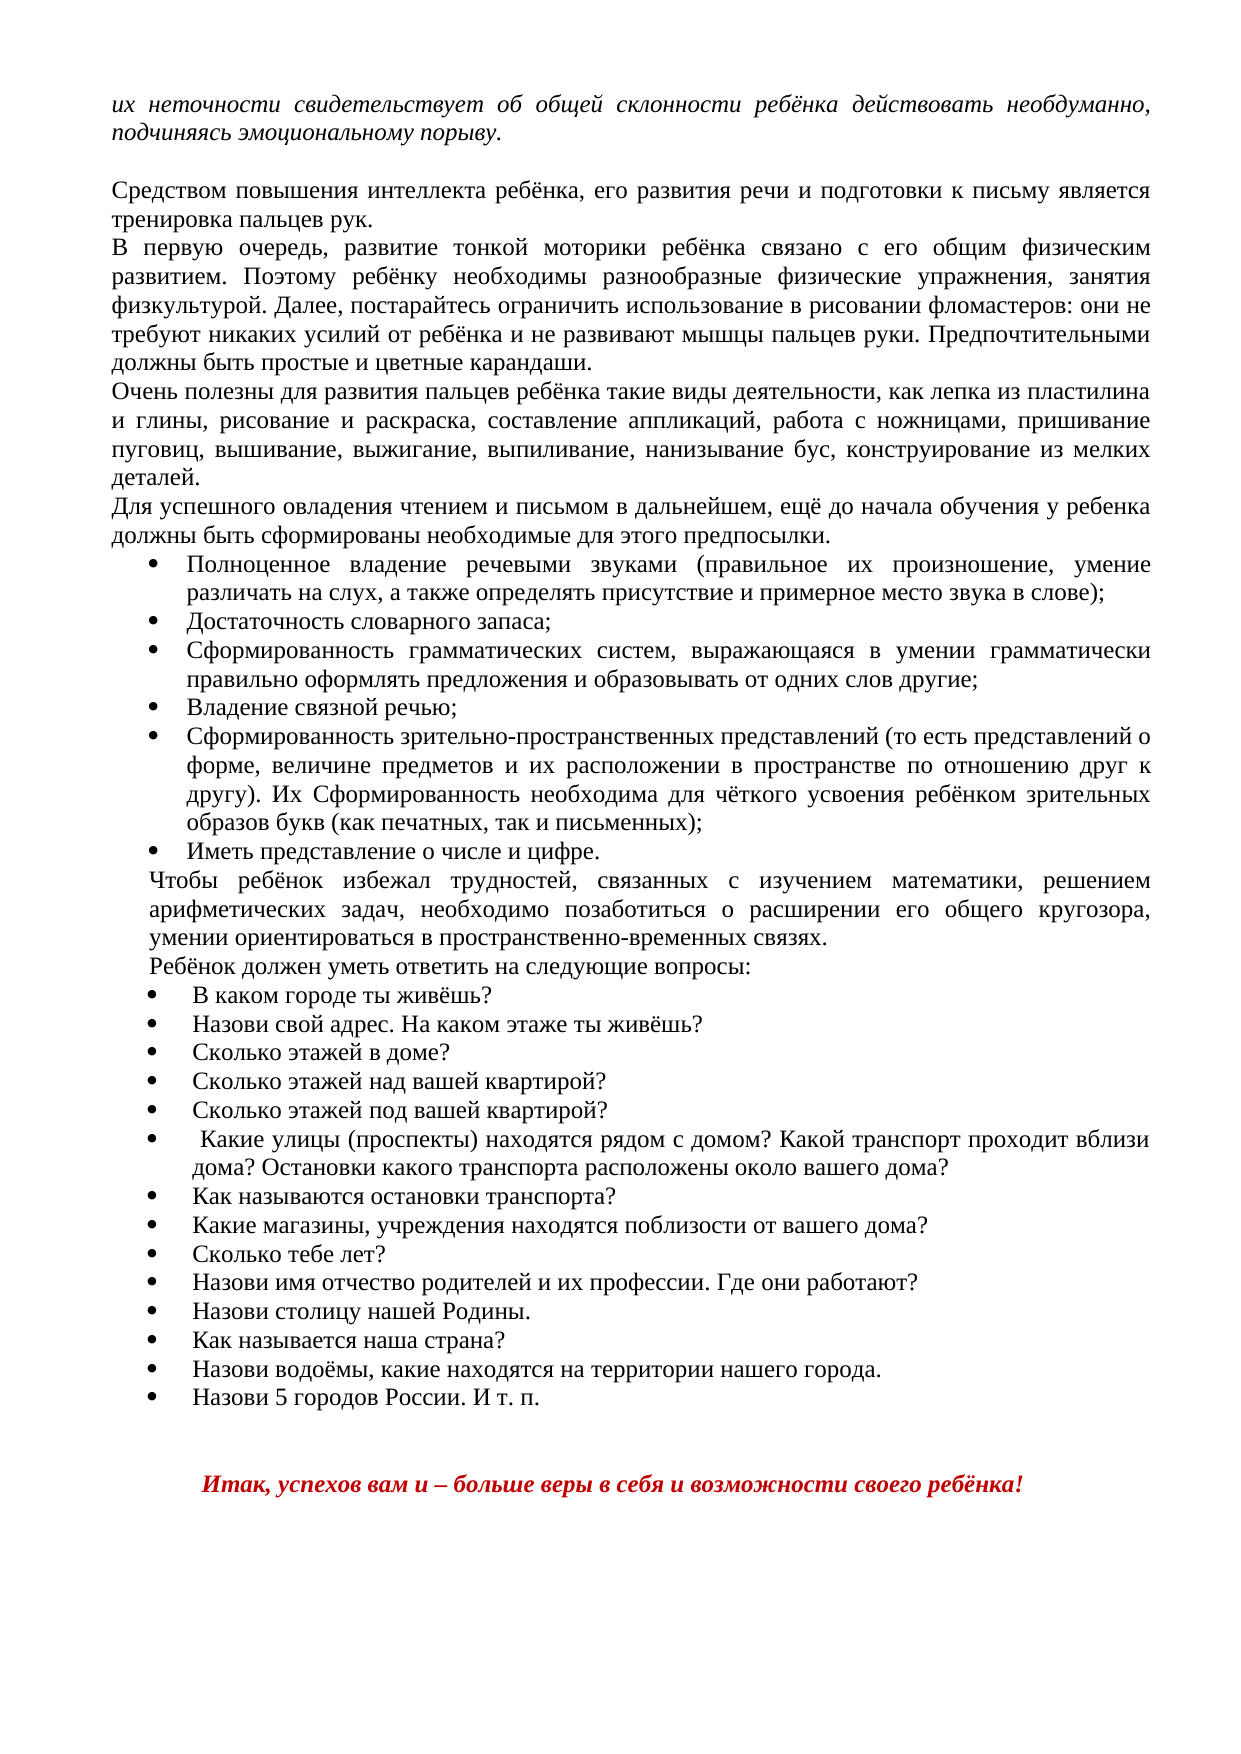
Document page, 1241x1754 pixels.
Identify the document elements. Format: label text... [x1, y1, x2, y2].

list Сформированность зрительно-пространственных представлений (то есть представлений о форме, величине предметов и их расположении в пространстве по отношению друг к другу). Их Сформированность необходима для чёткого усвоения ребёнком зрительных образов букв (как печатных, так и письменных); [149, 721, 1152, 836]
text Ребёнок должен уметь ответить на следующие вопросы: [149, 951, 1152, 980]
list Сколько этажей в доме? [148, 1037, 1152, 1066]
text В первую очередь, развитие тонкой моторики ребёнка связано с его общим физическим развитием. Поэтому ребёнку необходимы разнообразные физические упражнения, занятия физкультурой. Далее, постарайтесь ограничить использование в рисовании фломастеров: они не требуют никаких усилий от ребёнка и не развивают мышцы пальцев руки. Предпочтительными должны быть простые и цветные карандаши. [111, 232, 1152, 376]
list Сколько этажей над вашей квартирой? [148, 1066, 1152, 1095]
text Для успешного овладения чтением и письмом в дальнейшем, ещё до начала обучения у ребенка должны быть сформированы необходимые для этого предпосылки. [111, 491, 1152, 549]
text Итак, успехов вам и – больше веры в себя и возможности своего ребёнка! [74, 1469, 1152, 1497]
list Владение связной речью; [149, 692, 1152, 721]
list Сформированность грамматических систем, выражающаяся в умении грамматически правильно оформлять предложения и образовывать от одних слов другие; [149, 635, 1152, 692]
list Назови водоёмы, какие находятся на территории нашего города. [148, 1354, 1152, 1382]
list Назови 5 городов России. И т. п. [148, 1382, 1152, 1411]
list Как называются остановки транспорта? [148, 1181, 1152, 1210]
list Сколько тебе лет? [148, 1239, 1152, 1267]
text Чтобы ребёнок избежал трудностей, связанных с изучением математики, решением арифметических задач, необходимо позаботиться о расширении его общего кругозора, умении ориентироваться в пространственно-временных связях. [149, 865, 1152, 951]
list Какие улицы (проспекты) находятся рядом с домом? Какой транспорт проходит вблизи дома? Остановки какого транспорта расположены около вашего дома? [148, 1124, 1152, 1181]
list Как называется наша страна? [148, 1325, 1152, 1354]
text Средством повышения интеллекта ребёнка, его развития речи и подготовки к письму является тренировка пальцев рук. [111, 175, 1152, 232]
list Назови имя отчество родителей и их профессии. Где они работают? [148, 1267, 1152, 1296]
list Сколько этажей под вашей квартирой? [148, 1095, 1152, 1124]
text Очень полезны для развития пальцев ребёнка такие виды деятельности, как лепка из пластилина и глины, рисование и раскраска, составление аппликаций, работа с ножницами, пришивание пуговиц, вышивание, выжигание, выпиливание, нанизывание бус, конструирование из мелких деталей. [111, 376, 1152, 491]
list Какие магазины, учреждения находятся поблизости от вашего дома? [148, 1210, 1152, 1239]
list Назови свой адрес. На каком этаже ты живёшь? [148, 1009, 1152, 1037]
list Полноценное владение речевыми звуками (правильное их произношение, умение различать на слух, а также определять присутствие и примерное место звука в слове); [149, 549, 1152, 606]
list В каком городе ты живёшь? [148, 980, 1152, 1009]
list Иметь представление о числе и цифре. [149, 836, 1152, 865]
list Достаточность словарного запаса; [149, 606, 1152, 635]
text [111, 89, 1152, 146]
list Назови столицу нашей Родины. [148, 1296, 1152, 1325]
